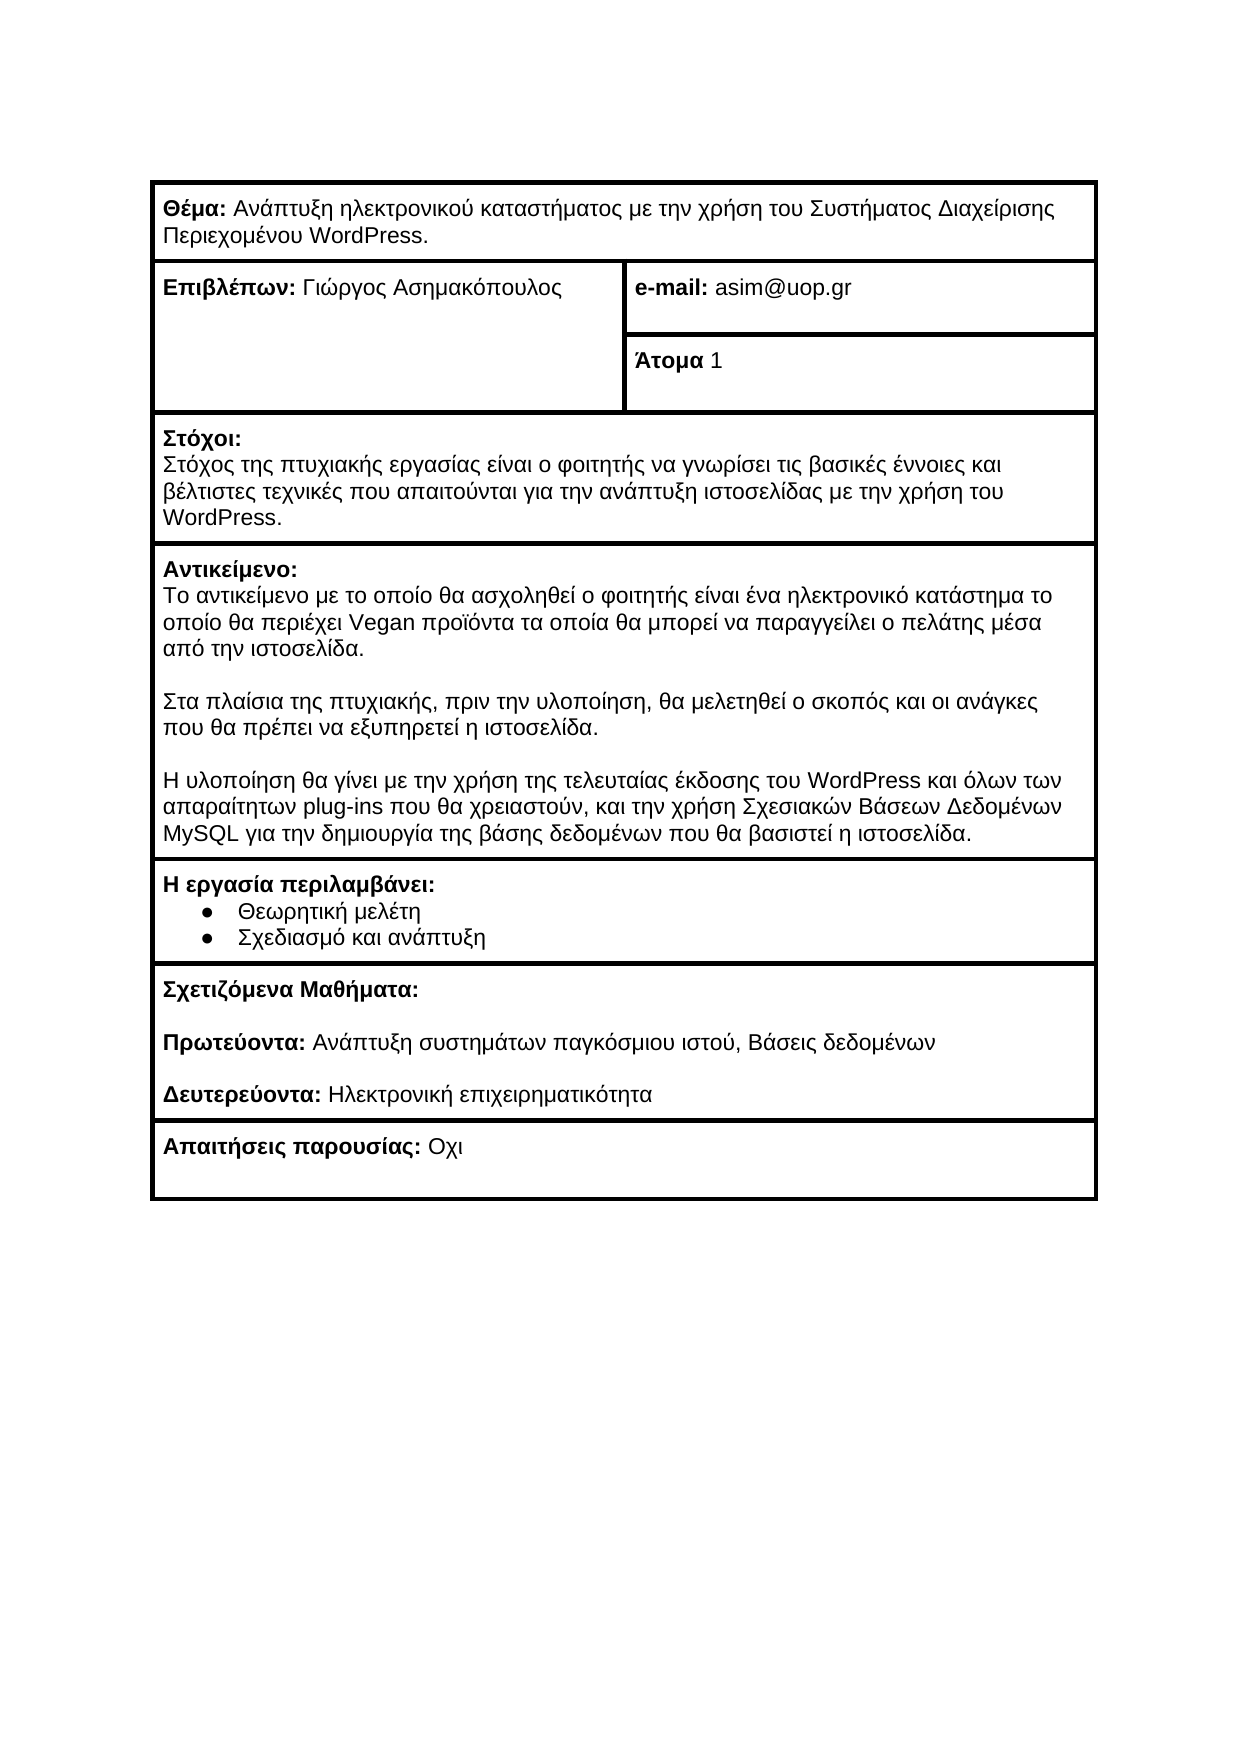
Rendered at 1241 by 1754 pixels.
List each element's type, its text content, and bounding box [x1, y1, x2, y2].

table_cell Άτομα 1 [627, 337, 1094, 410]
table_cell Απαιτήσεις παρουσίας: Οχι [155, 1123, 1094, 1196]
table_cell Στόχοι: Στόχος της πτυχιακής εργασίας είναι ο φοιτητής να γνωρίσει τις βασικές έννοιες και βέλτιστες τεχνικές που απαιτούνται για την ανάπτυξη ιστοσελίδας με την χρήση του WordPress. [155, 415, 1094, 541]
table_cell e-mail: asim@uop.gr [627, 263, 1094, 332]
table_header Θέμα: Ανάπτυξη ηλεκτρονικού καταστήματος με την χρήση του Συστήματος Διαχείρισης Περιεχομένου WordPress. [155, 185, 1094, 258]
table_cell Επιβλέπων: Γιώργος Ασημακόπουλος [155, 263, 622, 410]
table_cell Αντικείμενο: Το αντικείμενο με το οποίο θα ασχοληθεί ο φοιτητής είναι ένα ηλεκτρονικό κατάστημα το οποίο θα περιέχει Vegan προϊόντα τα οποία θα μπορεί να παραγγείλει ο πελάτης μέσα από την ιστοσελίδα. Στα πλαίσια της πτυχιακής, πριν την υλοποίηση, θα μελετηθεί ο σκοπός και οι ανάγκες που θα πρέπει να εξυπηρετεί η ιστοσελίδα. Η υλοποίηση θα γίνει με την χρήση της τελευταίας έκδοσης του WordPress και όλων των απαραίτητων plug-ins που θα χρειαστούν, και την χρήση Σχεσιακών Βάσεων Δεδομένων MySQL για την δημιουργία της βάσης δεδομένων που θα βασιστεί η ιστοσελίδα. [155, 546, 1094, 856]
table_cell Σχετιζόμενα Μαθήματα: Πρωτεύοντα: Ανάπτυξη συστημάτων παγκόσμιου ιστού, Βάσεις δεδομένων Δευτερεύοντα: Ηλεκτρονική επιχειρηματικότητα [155, 966, 1094, 1118]
table_cell Η εργασία περιλαμβάνει: Θεωρητική μελέτη Σχεδιασμό και ανάπτυξη [155, 861, 1094, 961]
